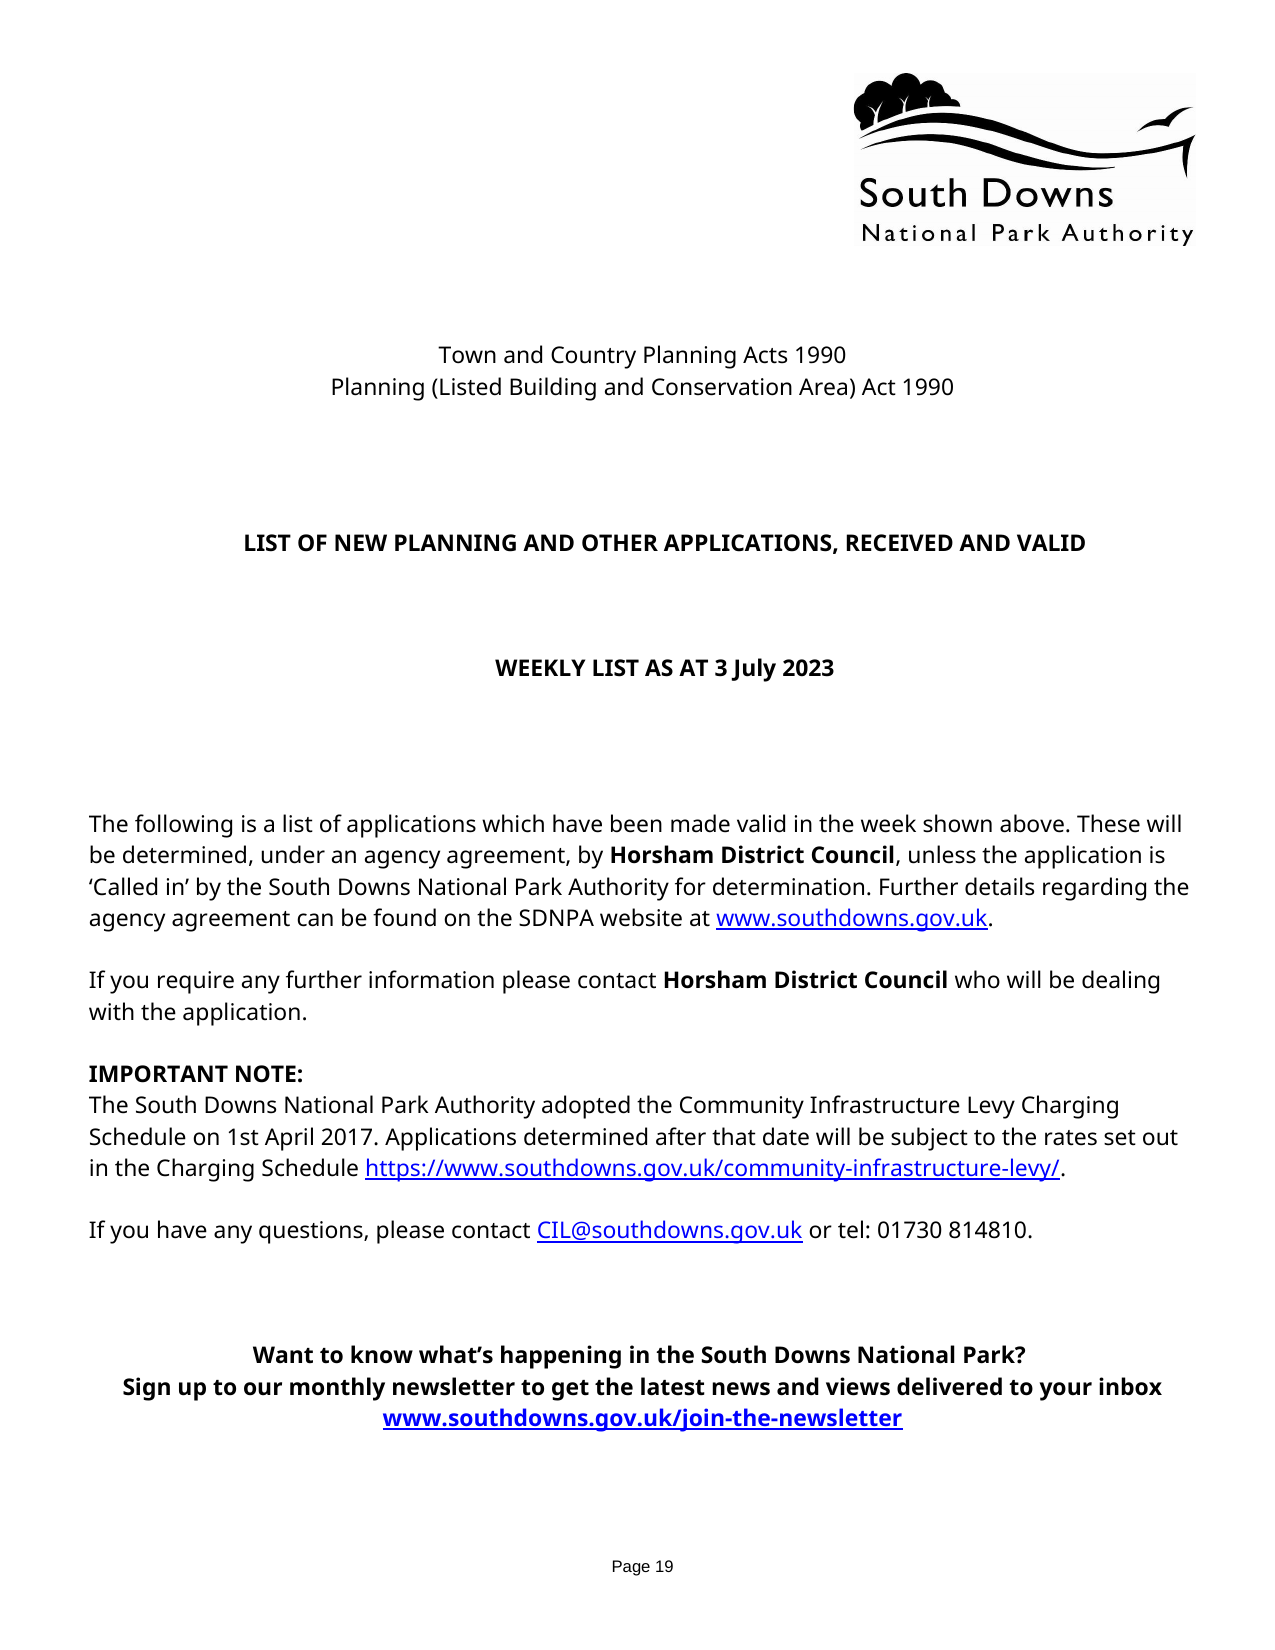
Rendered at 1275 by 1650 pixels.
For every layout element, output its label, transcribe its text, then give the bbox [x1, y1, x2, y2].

text Planning (Listed Building and Conservation Area) Act 1990 [89, 371, 1196, 402]
text If you require any further information please contact Horsham District Council who will be dealing with the application. [89, 964, 1196, 1027]
text LIST OF NEW PLANNING AND OTHER APPLICATIONS, RECEIVED AND VALID [89, 527, 1241, 558]
text Town and Country Planning Acts 1990 [89, 339, 1196, 371]
text www.southdowns.gov.uk/join-the-newsletter [89, 1402, 1196, 1433]
text The South Downs National Park Authority adopted the Community Infrastructure Levy Charging Schedule on 1st April 2017. Applications determined after that date will be subject to the rates set out in the Charging Schedule https://www.southdowns.gov.uk/community-infrastructure-levy/. [89, 1089, 1196, 1183]
picture [853, 73, 1197, 246]
text WEEKLY LIST AS AT 3 July 2023 [89, 652, 1241, 683]
text The following is a list of applications which have been made valid in the week shown above. These will be determined, under an agency agreement, by Horsham District Council, unless the application is ‘Called in’ by the South Downs National Park Authority for determination. Further details regarding the agency agreement can be found on the SDNPA website at www.southdowns.gov.uk. [89, 808, 1196, 933]
text Want to know what’s happening in the South Downs National Park? Sign up to our monthly newsletter to get the latest news and views delivered to your inbox [89, 1339, 1196, 1402]
text If you have any questions, please contact CIL@southdowns.gov.uk or tel: 01730 814810. [89, 1214, 1196, 1246]
text IMPORTANT NOTE: [89, 1058, 1196, 1089]
